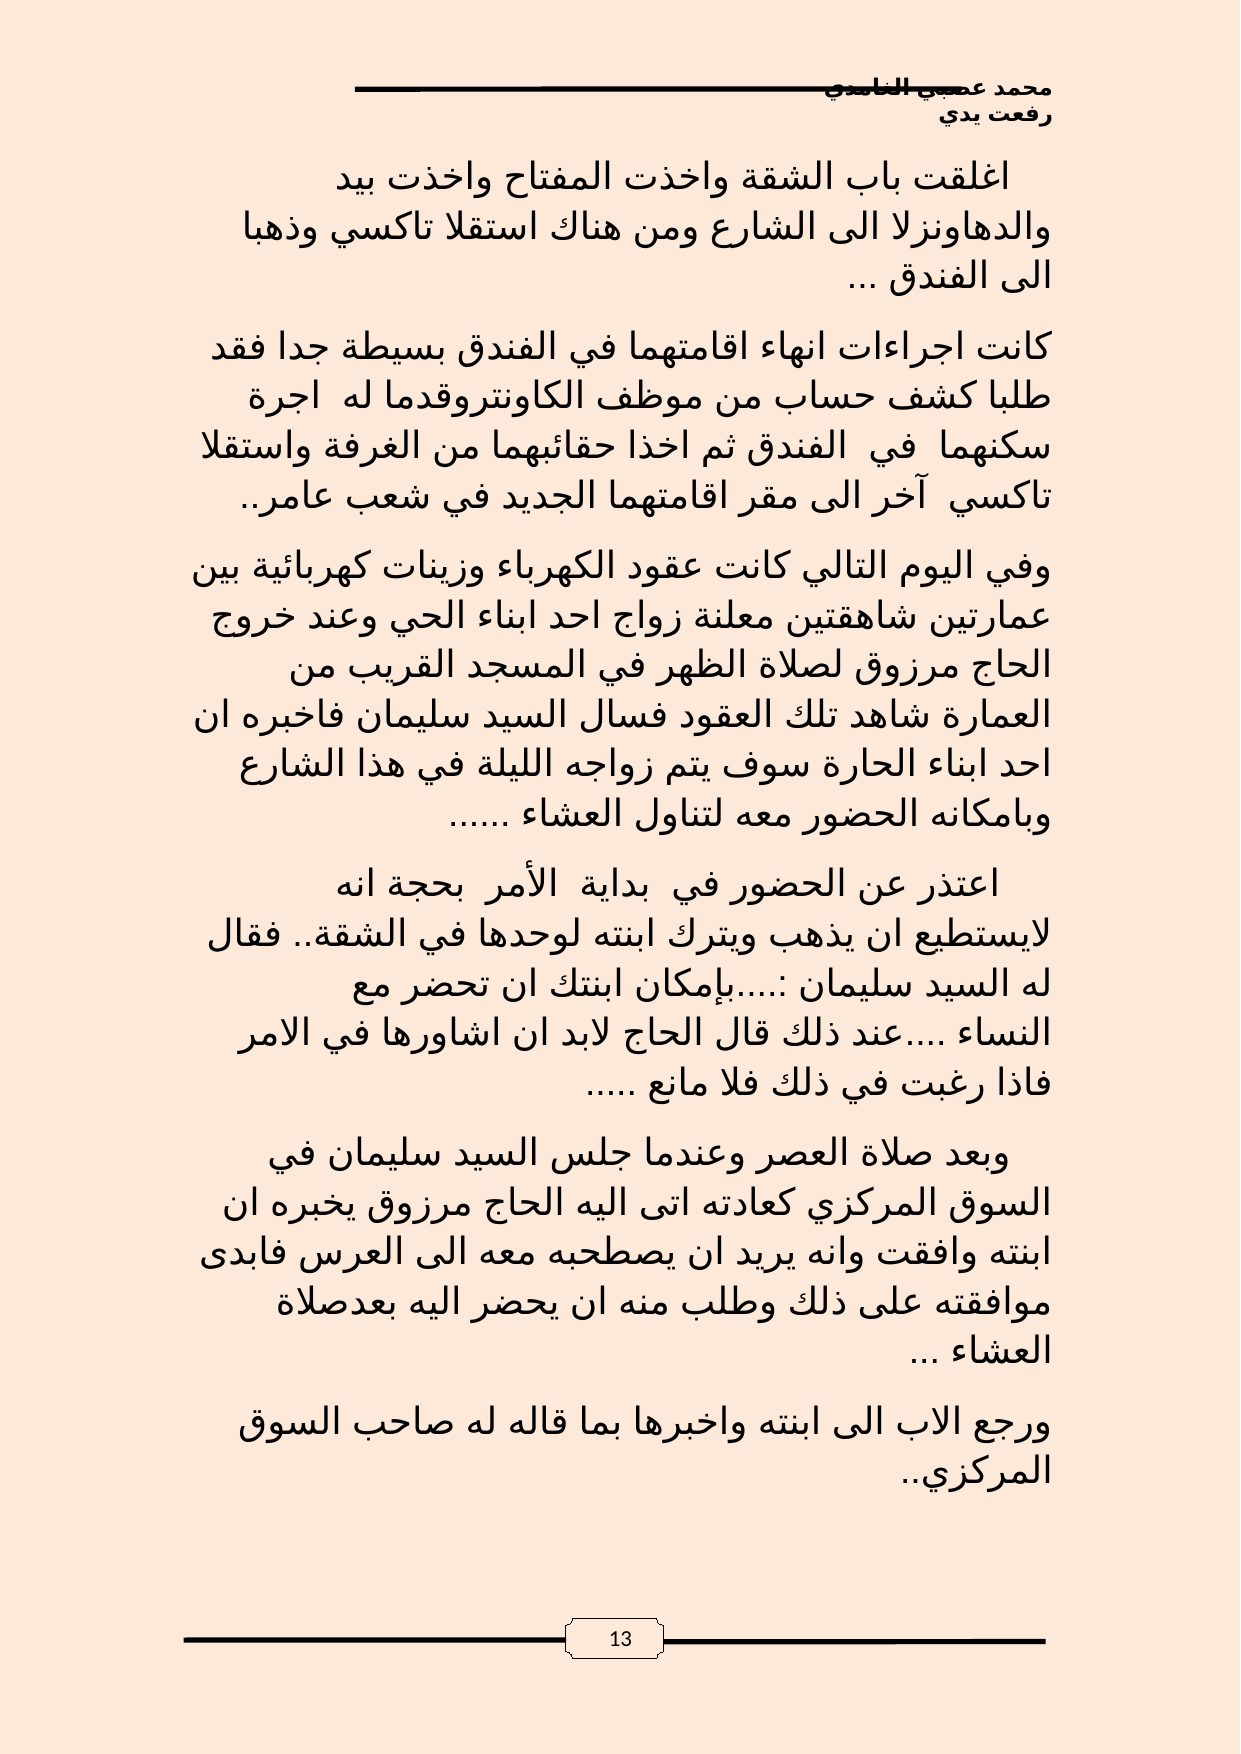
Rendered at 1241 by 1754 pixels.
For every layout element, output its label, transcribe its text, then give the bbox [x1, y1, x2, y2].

text اعتذر عن الحضور في بداية الأمر بحجة انه لايستطيع ان يذهب ويترك ابنته لوحدها في الشقة.. فقال له السيد سليمان :....بإمكان ابنتك ان تحضر مع النساء ....عند ذلك قال الحاج لابد ان اشاورها في الامر فاذا رغبت في ذلك فلا مانع ..... [187, 862, 1053, 1103]
text وبعد صلاة العصر وعندما جلس السيد سليمان في السوق المركزي كعادته اتى اليه الحاج مرزوق يخبره ان ابنته وافقت وانه يريد ان يصطحبه معه الى العرس فابدى موافقته على ذلك وطلب منه ان يحضر اليه بعدصلاة العشاء ... [187, 1130, 1053, 1372]
text اغلقت باب الشقة واخذت المفتاح واخذت بيد والدهاونزلا الى الشارع ومن هناك استقلا تاكسي وذهبا الى الفندق ... [187, 154, 1053, 297]
text كانت اجراءات انهاء اقامتهما في الفندق بسيطة جدا فقد طلبا كشف حساب من موظف الكاونتروقدما له اجرة سكنهما في الفندق ثم اخذا حقائبهما من الغرفة واستقلا تاكسي آخر الى مقر اقامتهما الجديد في شعب عامر.. [187, 324, 1053, 516]
text ورجع الاب الى ابنته واخبرها بما قاله له صاحب السوق المركزي.. [187, 1399, 1053, 1492]
text وفي اليوم التالي كانت عقود الكهرباء وزينات كهربائية بين عمارتين شاهقتين معلنة زواج احد ابناء الحي وعند خروج الحاج مرزوق لصلاة الظهر في المسجد القريب من العمارة شاهد تلك العقود فسال السيد سليمان فاخبره ان احد ابناء الحارة سوف يتم زواجه الليلة في هذا الشارع وبامكانه الحضور معه لتناول العشاء ...... [187, 543, 1053, 834]
